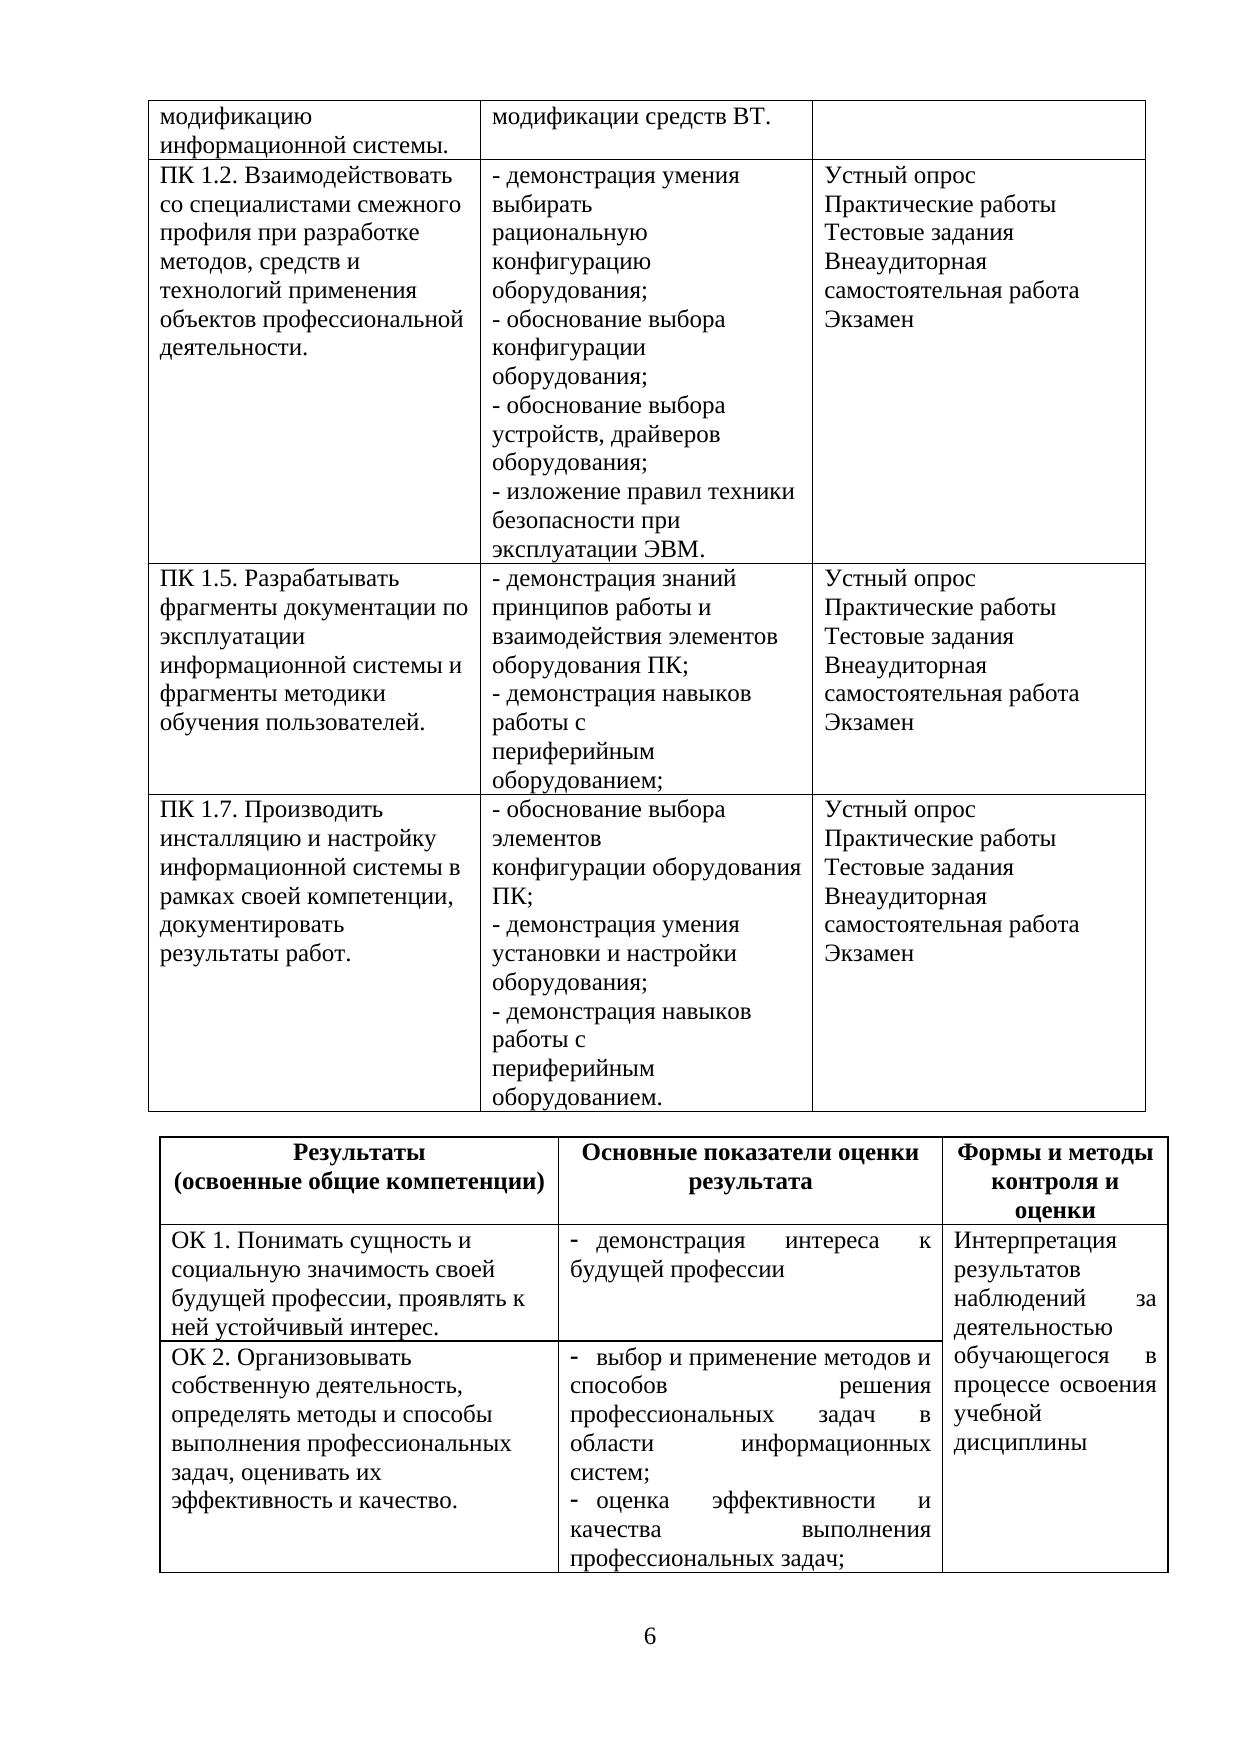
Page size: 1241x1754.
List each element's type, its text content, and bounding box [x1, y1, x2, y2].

table_cell ОК 1. Понимать сущность и социальную значимость своей будущей профессии, проявлять к ней устойчивый интерес. [161, 1225, 558, 1340]
table_cell - демонстрация знаний принципов работы и взаимодействия элементов оборудования ПК; - демонстрация навыков работы с периферийным оборудованием; [481, 564, 812, 793]
table_cell ПК 1.2. Взаимодействовать со специалистами смежного профиля при разработке методов, средств и технологий применения объектов профессиональной деятельности. [149, 160, 480, 562]
table_cell Устный опрос Практические работы Тестовые задания Внеаудиторная самостоятельная работа Экзамен [813, 160, 1145, 562]
table_cell - демонстрация умения выбирать рациональную конфигурацию оборудования; - обоснование выбора конфигурации оборудования; - обоснование выбора устройств, драйверов оборудования; - изложение правил техники безопасности при эксплуатации ЭВМ. [481, 160, 812, 562]
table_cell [481, 101, 812, 159]
table_header Результаты (освоенные общие компетенции) [161, 1138, 558, 1224]
table_cell Устный опрос Практические работы Тестовые задания Внеаудиторная самостоятельная работа Экзамен [813, 795, 1145, 1111]
table_cell Интерпретация результатов наблюдений за деятельностью обучающегося в процессе освоения учебной дисциплины [943, 1225, 1167, 1572]
table_header Основные показатели оценки результата [559, 1138, 942, 1224]
table_cell ОК 2. Организовывать собственную деятельность, определять методы и способы выполнения профессиональных задач, оценивать их эффективность и качество. [161, 1342, 558, 1572]
table_header Формы и методы контроля и оценки [943, 1138, 1167, 1224]
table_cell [149, 101, 480, 159]
table_cell выбор и применение методов и способов решения профессиональных задач в области информационных систем; оценка эффективности и качества выполнения профессиональных задач; [559, 1342, 942, 1572]
table_cell Устный опрос Практические работы Тестовые задания Внеаудиторная самостоятельная работа Экзамен [813, 564, 1145, 793]
table_cell ПК 1.7. Производить инсталляцию и настройку информационной системы в рамках своей компетенции, документировать результаты работ. [149, 795, 480, 1111]
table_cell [813, 101, 1145, 159]
table_cell - обоснование выбора элементов конфигурации оборудования ПК; - демонстрация умения установки и настройки оборудования; - демонстрация навыков работы с периферийным оборудованием. [481, 795, 812, 1111]
table_cell ПК 1.5. Разрабатывать фрагменты документации по эксплуатации информационной системы и фрагменты методики обучения пользователей. [149, 564, 480, 793]
table_cell демонстрация интереса к будущей профессии [559, 1225, 942, 1340]
